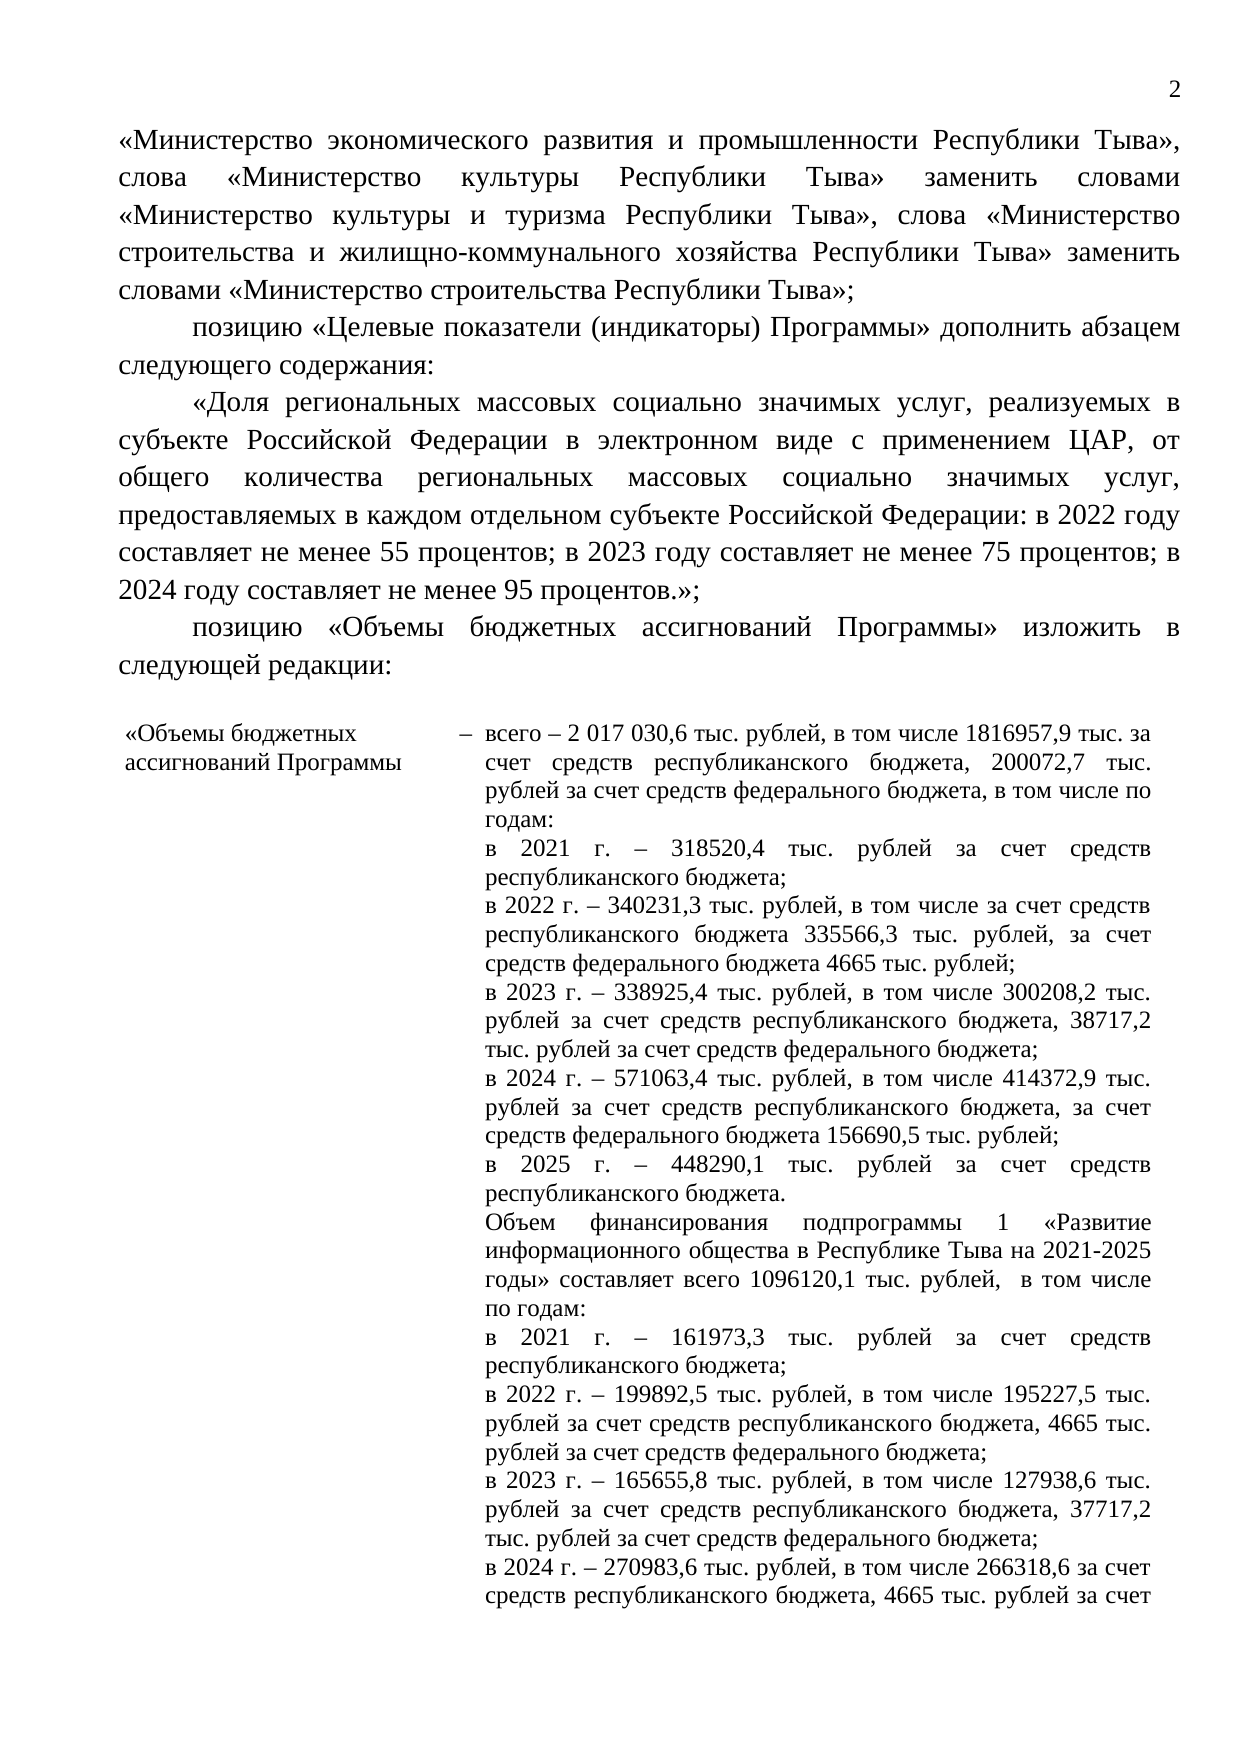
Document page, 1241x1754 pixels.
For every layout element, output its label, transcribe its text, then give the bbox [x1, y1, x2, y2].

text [118, 118, 1181, 306]
text «Доля региональных массовых социально значимых услуг, реализуемых в субъекте Российской Федерации в электронном виде ‎с применением ЦАР, от общего количества региональных массовых социально значимых услуг, предоставляемых в каждом отдельном субъекте Российской Федерации: в 2022 году составляет не менее 55 процентов; в 2023 году составляет не менее 75 процентов; в 2024 году составляет не менее 95 процентов.»; [118, 381, 1181, 606]
text позицию «Целевые показатели (индикаторы) Программы» дополнить абзацем следующего содержания: [118, 306, 1181, 381]
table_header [478, 718, 1158, 1609]
text позицию «Объемы бюджетных ассигнований Программы» изложить в следующей редакции: [118, 606, 1181, 681]
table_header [118, 718, 443, 1609]
table_header – [443, 718, 478, 1609]
